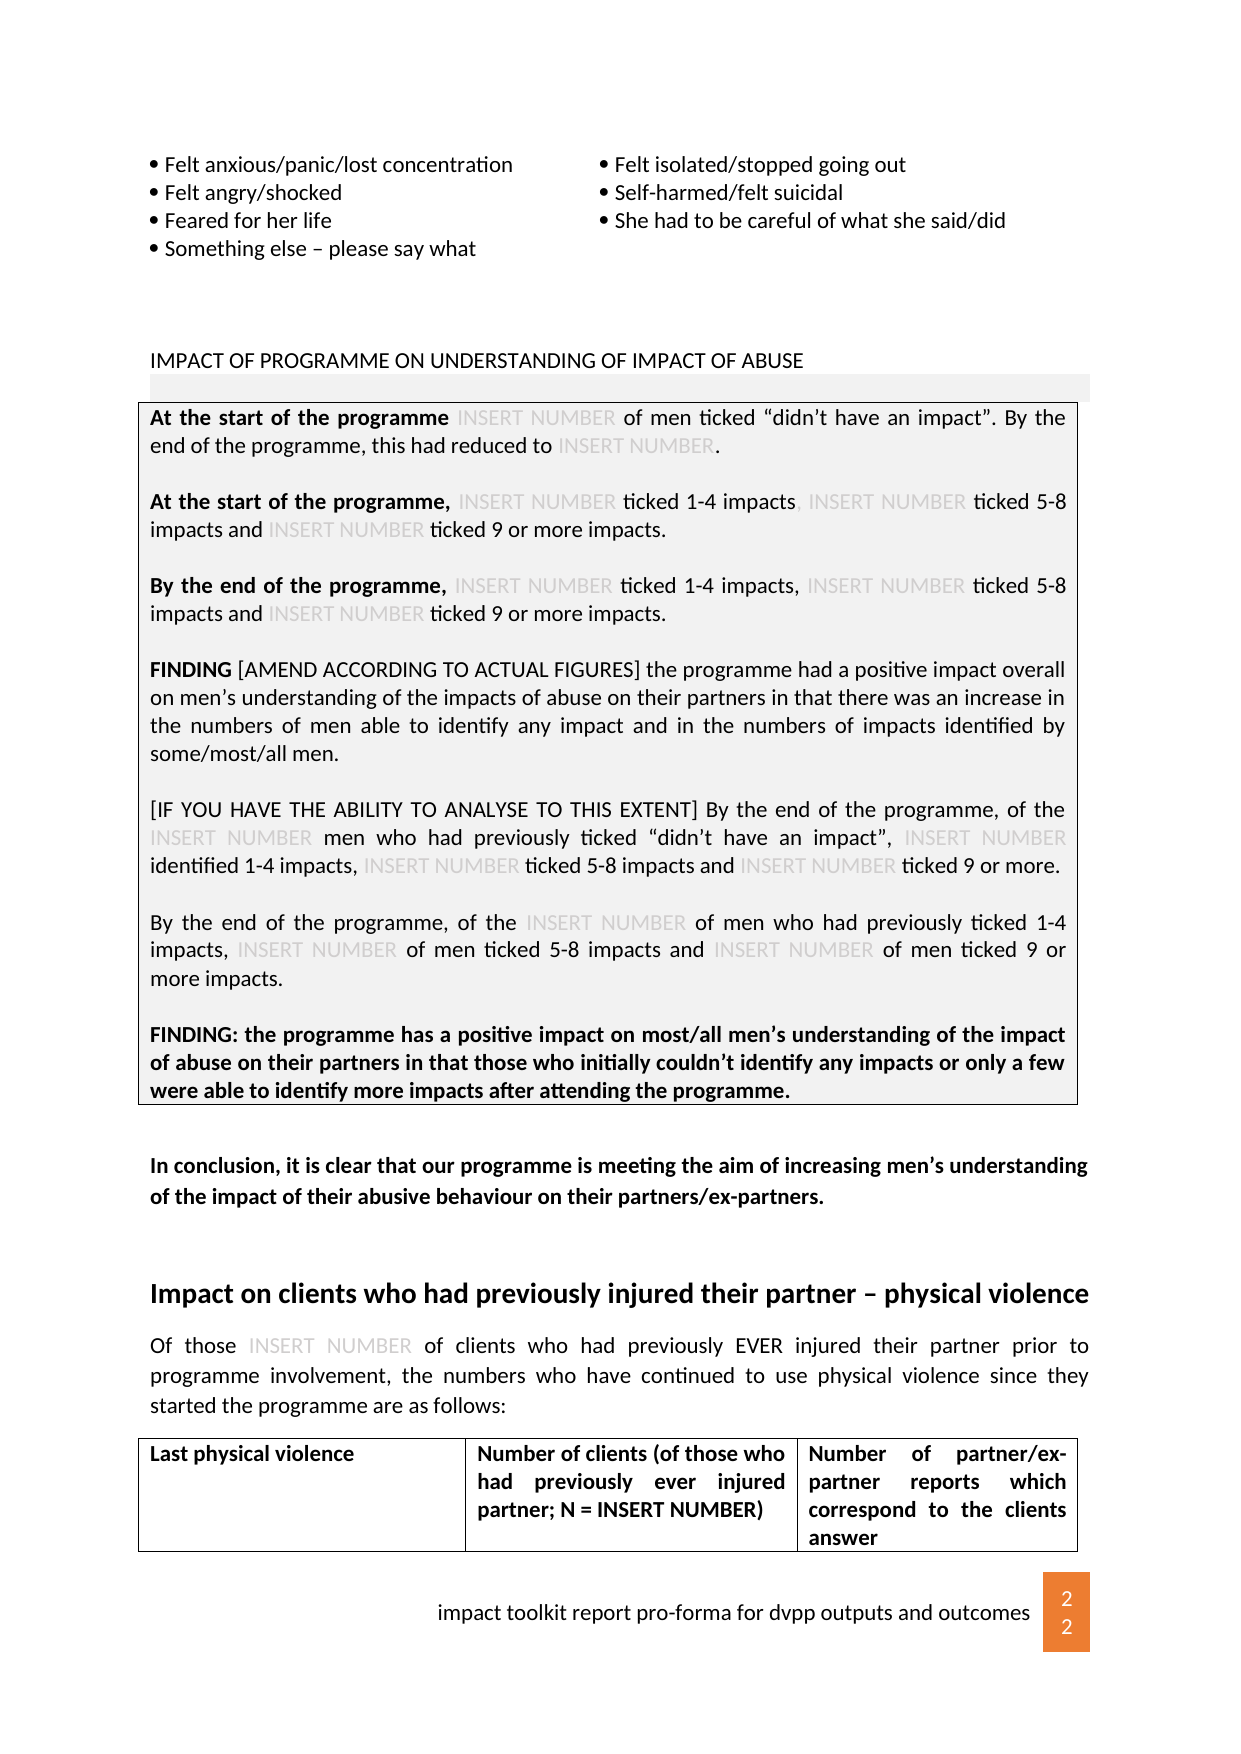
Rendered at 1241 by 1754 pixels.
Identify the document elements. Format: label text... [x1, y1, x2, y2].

text Impact on clients who had previously injured their partner – physical violence [150, 1276, 1090, 1311]
table_header Last physical violence [139, 1439, 465, 1551]
text Of those INSERT NUMBER of clients who had previously EVER injured their partner prior to programme involvement, the numbers who have continued to use physical violence since they started the programme are as follows: [150, 1331, 1090, 1419]
text Feared for her life She had to be careful of what she said/did [150, 206, 1090, 234]
text Felt anxious/panic/lost concentration Felt isolated/stopped going out [150, 150, 1090, 178]
table_header Number of clients (of those who had previously ever injured partner; N = INSERT NUMBER) [466, 1439, 797, 1551]
text IMPACT OF PROGRAMME ON UNDERSTANDING OF IMPACT OF ABUSE [150, 346, 1090, 374]
text Felt angry/shocked Self-harmed/felt suicidal [150, 178, 1090, 206]
table_header Number of partner/ex-partner reports which correspond to the clients answer [798, 1439, 1077, 1551]
text In conclusion, it is clear that our programme is meeting the aim of increasing men’s understanding of the impact of their abusive behaviour on their partners/ex-partners. [150, 1152, 1090, 1210]
table_header At the start of the programme INSERT NUMBER of men ticked “didn’t have an impact”. By the end of the programme, this had reduced to INSERT NUMBER. At the start of the programme, INSERT NUMBER ticked 1-4 impacts, INSERT NUMBER ticked 5-8 impacts and INSERT NUMBER ticked 9 or more impacts. By the end of the programme, INSERT NUMBER ticked 1-4 impacts, INSERT NUMBER ticked 5-8 impacts and INSERT NUMBER ticked 9 or more impacts. FINDING [AMEND ACCORDING TO ACTUAL FIGURES] the programme had a positive impact overall on men’s understanding of the impacts of abuse on their partners in that there was an increase in the numbers of men able to identify any impact and in the numbers of impacts identified by some/most/all men. [IF YOU HAVE THE ABILITY TO ANALYSE TO THIS EXTENT] By the end of the programme, of the INSERT NUMBER men who had previously ticked “didn’t have an impact”, INSERT NUMBER identified 1-4 impacts, INSERT NUMBER ticked 5-8 impacts and INSERT NUMBER ticked 9 or more. By the end of the programme, of the INSERT NUMBER of men who had previously ticked 1-4 impacts, INSERT NUMBER of men ticked 5-8 impacts and INSERT NUMBER of men ticked 9 or more impacts. FINDING: the programme has a positive impact on most/all men’s understanding of the impact of abuse on their partners in that those who initially couldn’t identify any impacts or only a few were able to identify more impacts after attending the programme. [139, 403, 1077, 1104]
text Something else – please say what [150, 234, 1090, 262]
